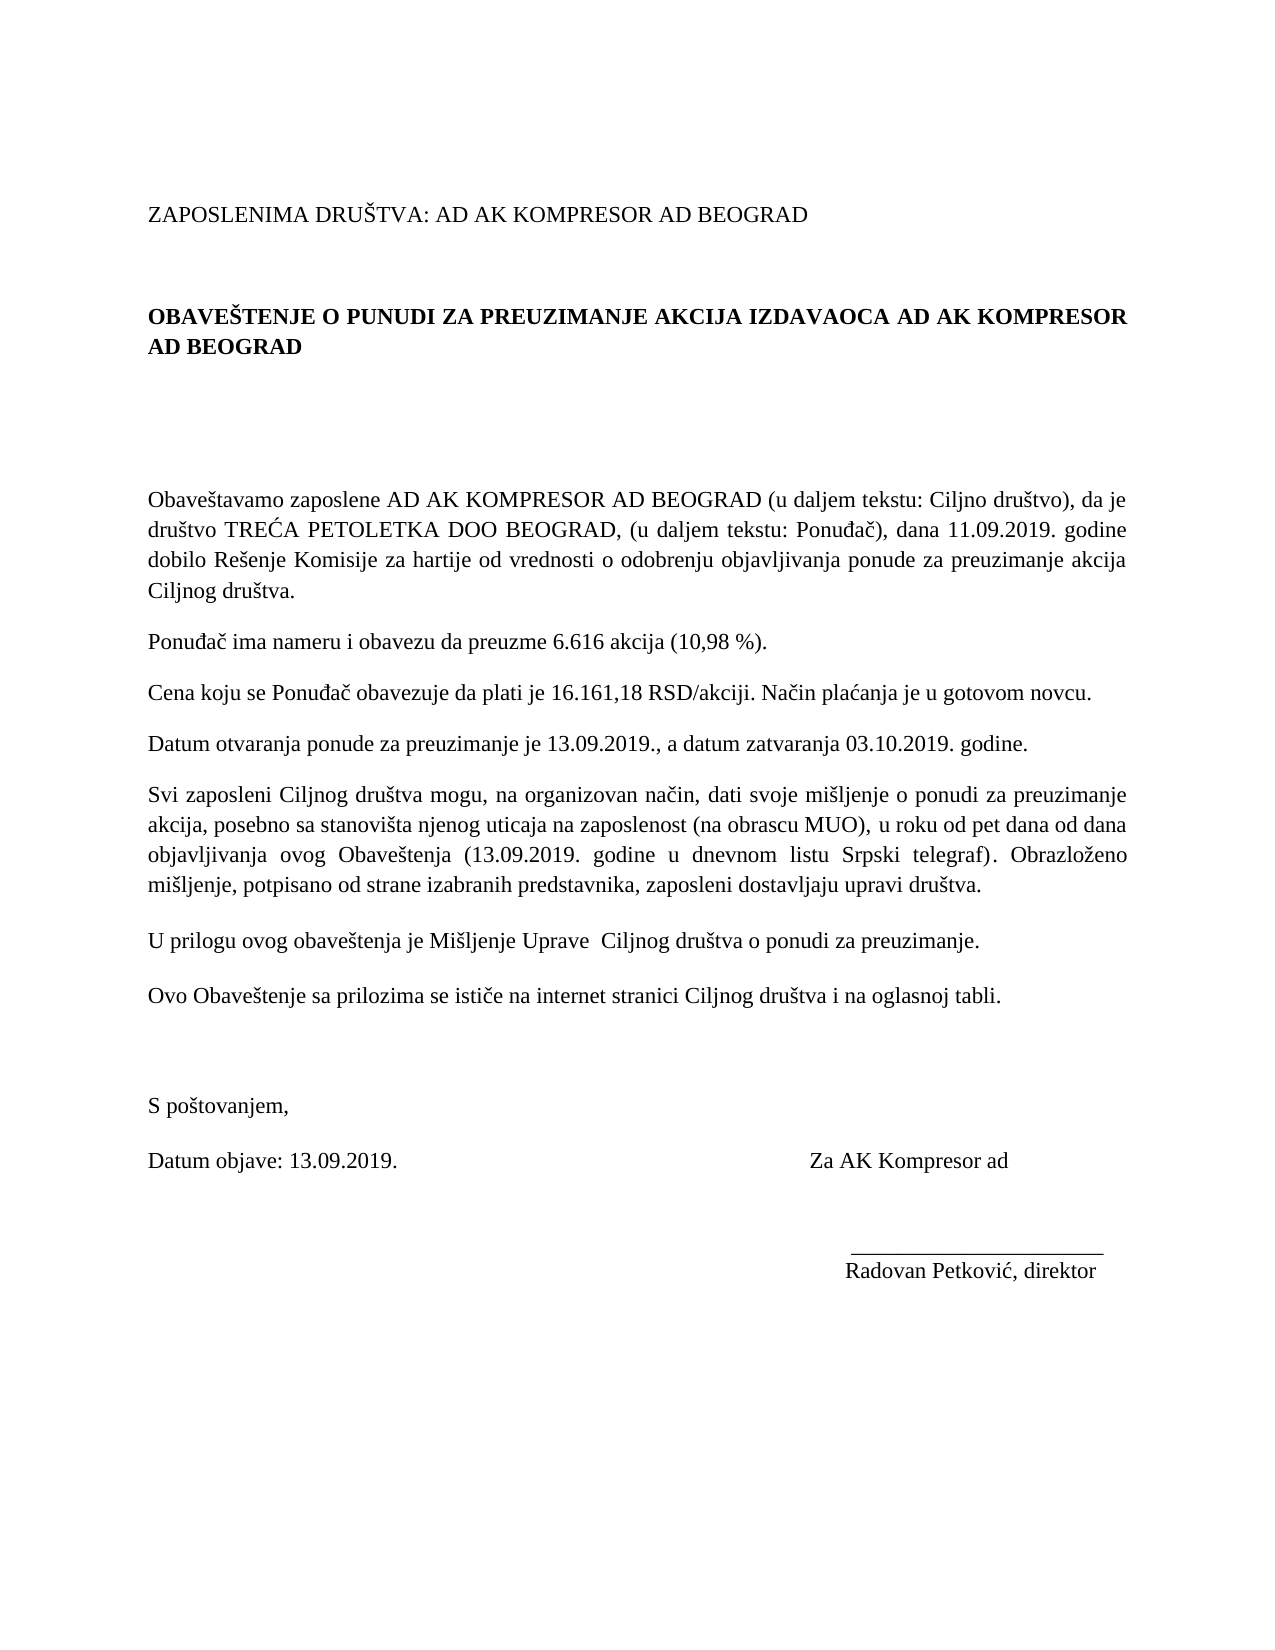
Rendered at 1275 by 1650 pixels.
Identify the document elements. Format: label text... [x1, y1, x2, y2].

text OBAVEŠTENJE O PUNUDI ZA PREUZIMANJE AKCIJA IZDAVAOCA AD AK KOMPRESOR AD BEOGRAD [148, 303, 1127, 359]
text Ovo Obaveštenje sa prilozima se ističe na internet stranici Ciljnog društva i na oglasnoj tabli. [148, 982, 1127, 1008]
text Svi zaposleni Ciljnog društva mogu, na organizovan način, dati svoje mišljenje o ponudi za preuzimanje akcija, posebno sa stanovišta njenog uticaja na zaposlenost (na obrascu MUO), u roku od pet dana od dana objavljivanja ovog Obaveštenja (13.09.2019. godine u dnevnom listu Srpski telegraf). Obrazloženo mišljenje, potpisano od strane izabranih predstavnika, zaposleni dostavljaju upravi društva. [148, 781, 1127, 898]
text U prilogu ovog obaveštenja je Mišljenje Uprave Ciljnog društva o ponudi za preuzimanje. [148, 927, 1127, 953]
text S poštovanjem, [148, 1092, 1127, 1119]
text Obaveštavamo zaposlene AD AK KOMPRESOR AD BEOGRAD (u daljem tekstu: Ciljno društvo), da je društvo TREĆA PETOLETKA DOO BEOGRAD, (u daljem tekstu: Ponuđač), dana 11.09.2019. godine dobilo Rešenje Komisije za hartije od vrednosti o odobrenju objavljivanja ponude za preuzimanje akcija Ciljnog društva. [148, 486, 1127, 603]
text Radovan Petković, direktor [148, 1257, 1127, 1283]
text Datum objave: 13.09.2019. Za AK Kompresor ad [148, 1147, 1127, 1174]
text ZAPOSLENIMA DRUŠTVA: AD AK KOMPRESOR AD BEOGRAD [148, 201, 1127, 227]
text ______________________ [148, 1203, 1127, 1257]
text Ponuđač ima nameru i obavezu da preuzme 6.616 akcija (10,98 %). [148, 628, 1127, 654]
text Datum otvaranja ponude za preuzimanje je 13.09.2019., a datum zatvaranja 03.10.2019. godine. [148, 730, 1127, 756]
text Cena koju se Ponuđač obavezuje da plati je 16.161,18 RSD/akciji. Način plaćanja je u gotovom novcu. [148, 679, 1127, 705]
